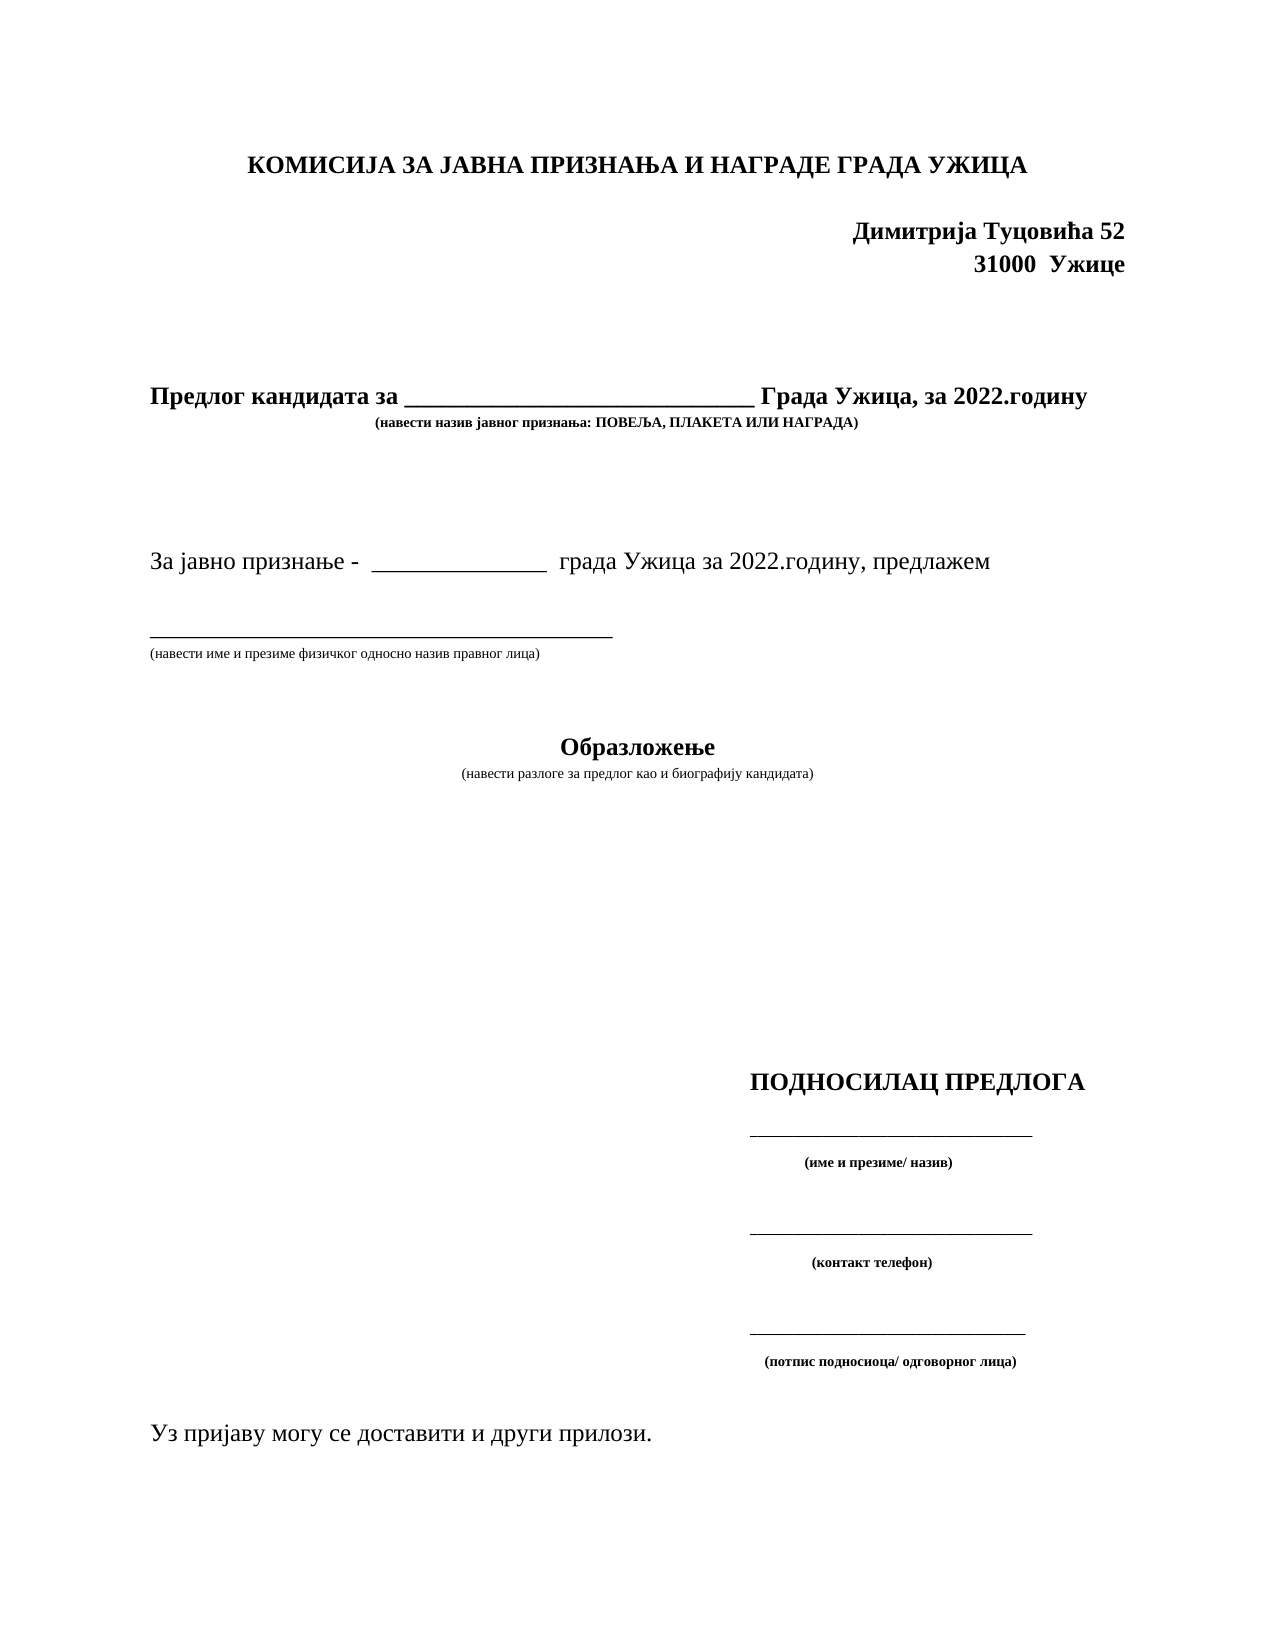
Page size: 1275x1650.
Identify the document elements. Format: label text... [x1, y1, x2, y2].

text Образложење [150, 732, 1125, 761]
text (навести разлоге за предлог као и биографију кандидата) [150, 765, 1125, 794]
text Предлог кандидата за ____________________________ Града Ужица, за 2022.годину [150, 381, 1125, 410]
text Уз пријаву могу се доставити и други прилози. [150, 1418, 1125, 1447]
text _______________________________________ [150, 1121, 1125, 1150]
text ______________________________________ [675, 1319, 1125, 1348]
text _____________________________________ [150, 612, 1125, 641]
text За јавно признање - ______________ града Ужица за 2022.годину, предлажем [150, 546, 1125, 575]
text (име и презиме/ назив) [150, 1154, 1125, 1183]
text (навести име и презиме физичког односно назив правног лица) [150, 645, 1125, 674]
text 31000 Ужице [150, 249, 1125, 278]
text ПОДНОСИЛАЦ ПРЕДЛОГА [150, 1067, 1125, 1096]
text КОМИСИЈА ЗА ЈАВНА ПРИЗНАЊА И НАГРАДЕ ГРАДА УЖИЦА [150, 150, 1125, 179]
text _______________________________________ [675, 1220, 1125, 1249]
text (навести назив јавног признања: ПОВЕЉА, ПЛАКЕТА ИЛИ НАГРАДА) [300, 414, 1125, 443]
text Димитрија Туцовића 52 [150, 216, 1125, 245]
text (потпис подносиоца/ одговорног лица) [150, 1352, 1125, 1381]
text (контакт телефон) [150, 1253, 1125, 1282]
